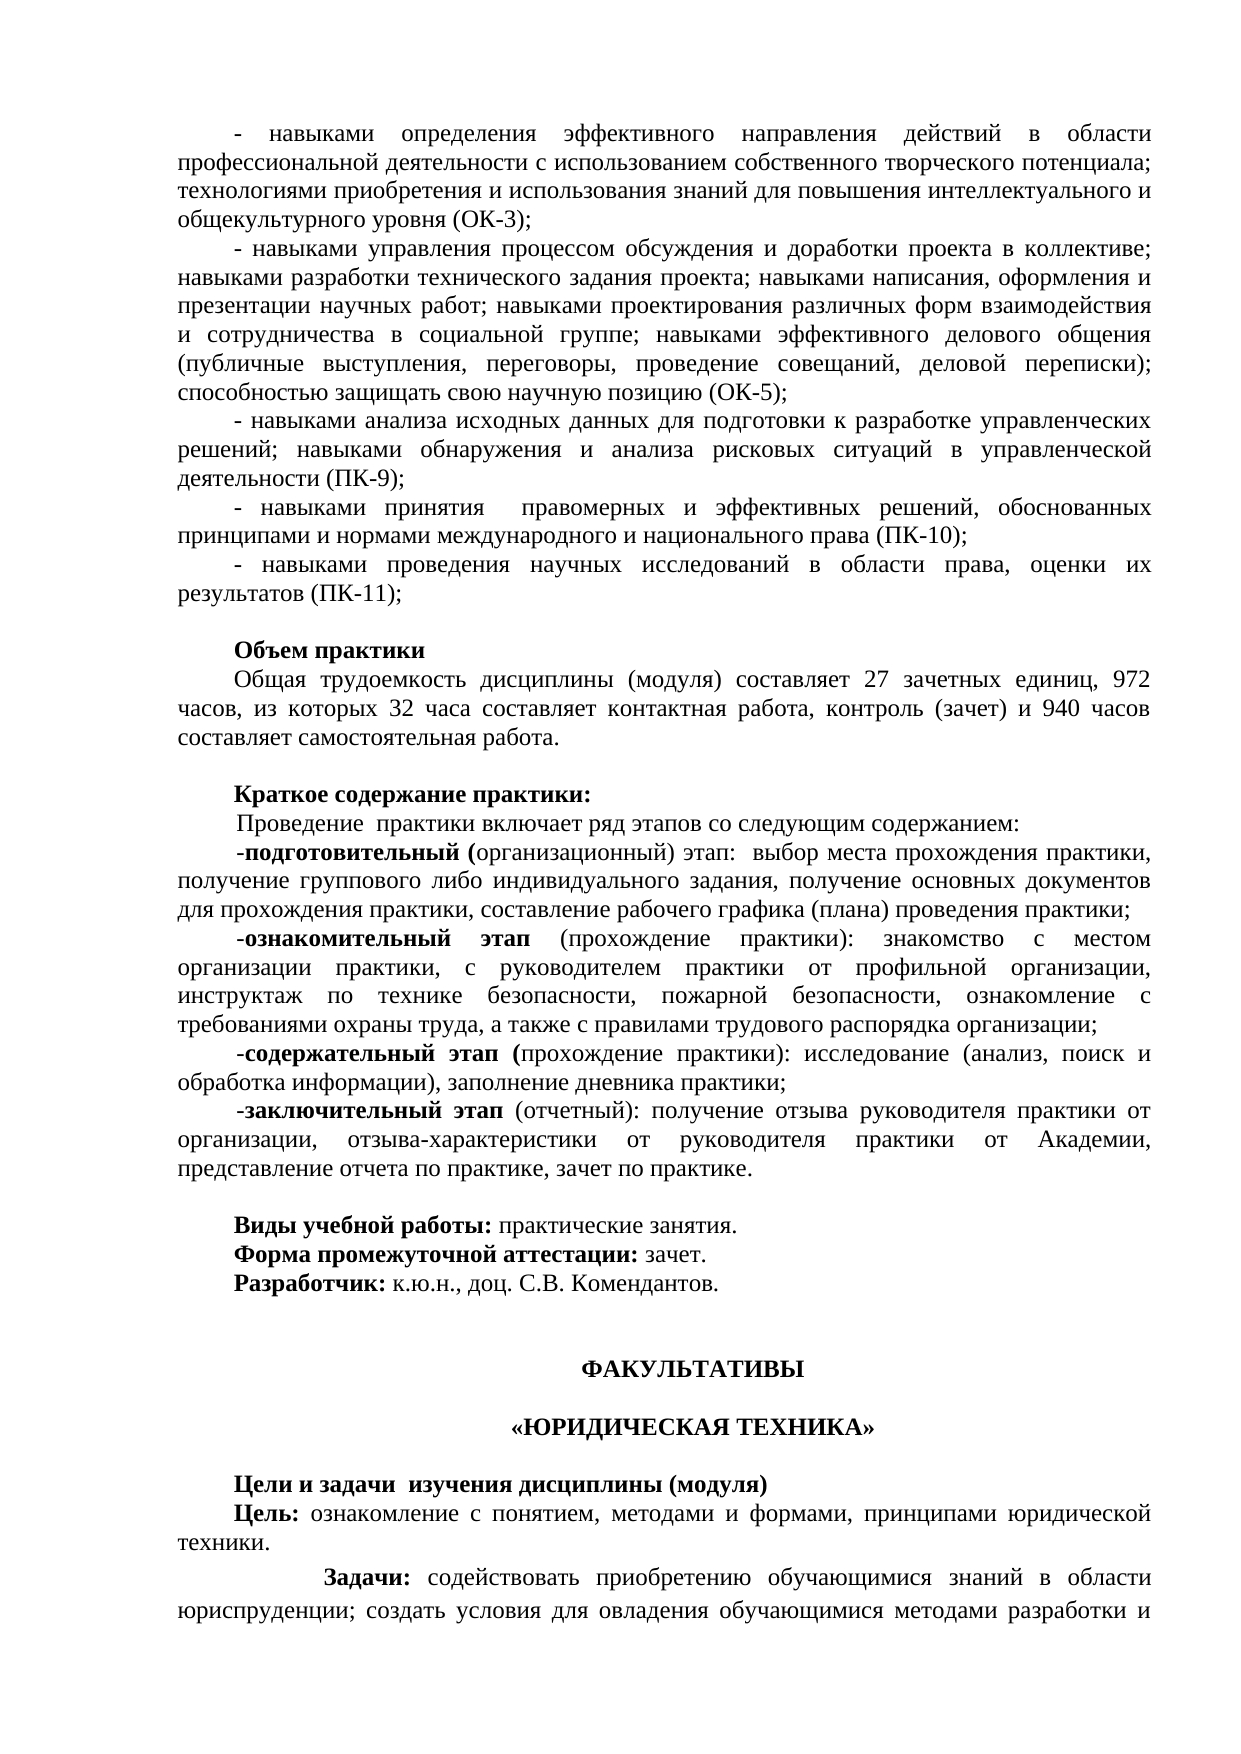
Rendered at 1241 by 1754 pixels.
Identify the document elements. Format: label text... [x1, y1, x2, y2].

text -заключительный этап (отчетный): получение отзыва руководителя практики от организации, отзыва-характеристики от руководителя практики от Академии, представление отчета по практике, зачет по практике. [177, 1096, 1152, 1182]
text - навыками проведения научных исследований в области права, оценки их результатов (ПК-11); [177, 549, 1152, 607]
text -подготовительный (организационный) этап: выбор места прохождения практики, получение группового либо индивидуального задания, получение основных документов для прохождения практики, составление рабочего графика (плана) проведения практики; [177, 837, 1152, 923]
text Цель: ознакомление с понятием, методами и формами, принципами юридической техники. [177, 1498, 1152, 1556]
text - навыками определения эффективного направления действий в области профессиональной деятельности с использованием собственного творческого потенциала; технологиями приобретения и использования знаний для повышения интеллектуального и общекультурного уровня (ОК-3); [177, 118, 1152, 233]
text Цели и задачи изучения дисциплины (модуля) [177, 1469, 1152, 1498]
text -содержательный этап (прохождение практики): исследование (анализ, поиск и обработка информации), заполнение дневника практики; [177, 1038, 1152, 1096]
text - навыками анализа исходных данных для подготовки к разработке управленческих решений; навыками обнаружения и анализа рисковых ситуаций в управленческой деятельности (ПК-9); [177, 406, 1152, 492]
text ФАКУЛЬТАТИВЫ [177, 1354, 1152, 1383]
text Форма промежуточной аттестации: зачет. [177, 1239, 1152, 1268]
text «ЮРИДИЧЕСКАЯ ТЕХНИКА» [177, 1412, 1152, 1441]
text - навыками управления процессом обсуждения и доработки проекта в коллективе; навыками разработки технического задания проекта; навыками написания, оформления и презентации научных работ; навыками проектирования различных форм взаимодействия и сотрудничества в социальной группе; навыками эффективного делового общения (публичные выступления, переговоры, проведение совещаний, деловой переписки); способностью защищать свою научную позицию (ОК-5); [177, 233, 1152, 406]
text Разработчик: к.ю.н., доц. С.В. Комендантов. [177, 1268, 1152, 1297]
text Общая трудоемкость дисциплины (модуля) составляет 27 зачетных единиц, 972 часов, из которых 32 часа составляет контактная работа, контроль (зачет) и 940 часов составляет самостоятельная работа. [177, 664, 1152, 751]
text Краткое содержание практики: [177, 779, 1152, 808]
text - навыками принятия правомерных и эффективных решений, обоснованных принципами и нормами международного и национального права (ПК-10); [177, 492, 1152, 549]
text Проведение практики включает ряд этапов со следующим содержанием: [177, 808, 1152, 837]
text -ознакомительный этап (прохождение практики): знакомство с местом организации практики, с руководителем практики от профильной организации, инструктаж по технике безопасности, пожарной безопасности, ознакомление с требованиями охраны труда, а также с правилами трудового распорядка организации; [177, 923, 1152, 1038]
text Объем практики [177, 636, 1152, 664]
text Виды учебной работы: практические занятия. [177, 1211, 1152, 1239]
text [177, 1562, 1152, 1624]
